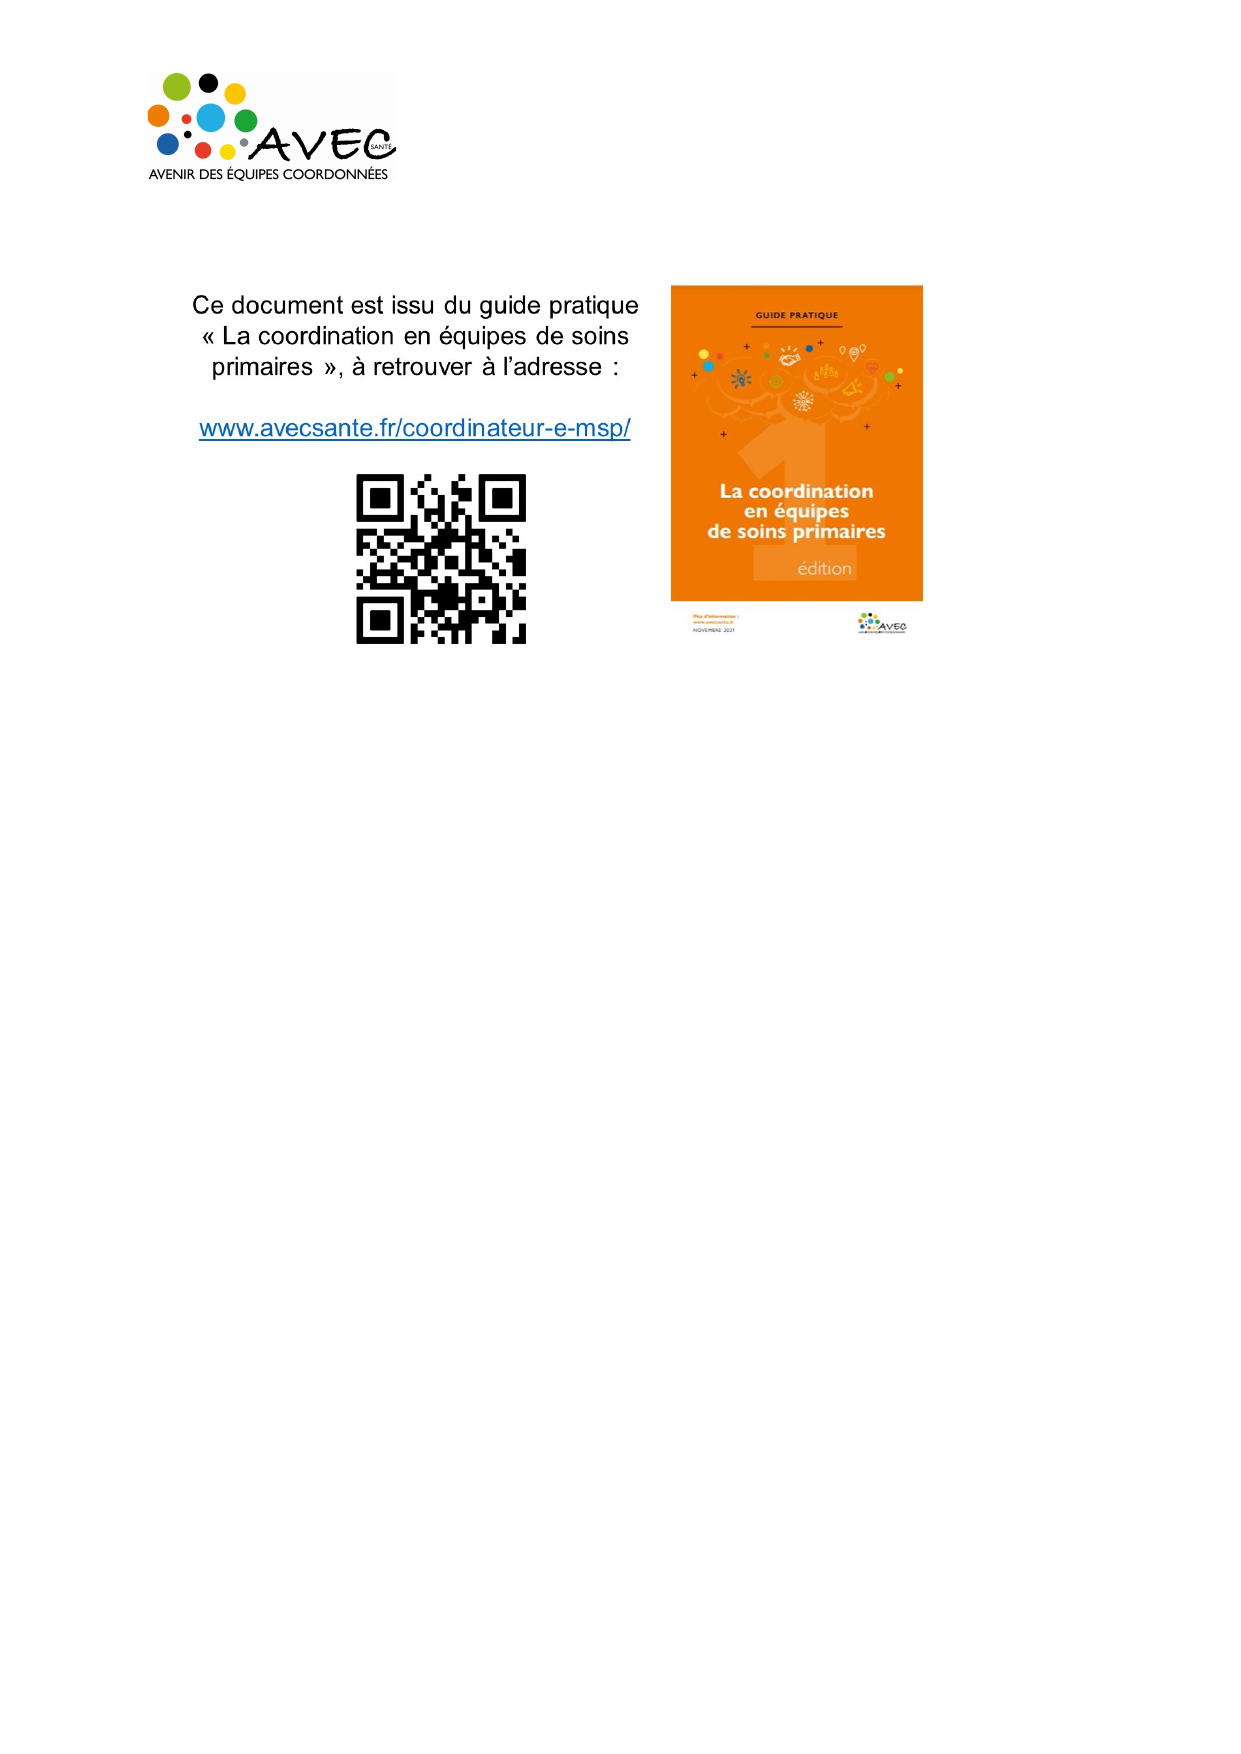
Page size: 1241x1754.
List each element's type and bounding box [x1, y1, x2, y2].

picture [147, 238, 1019, 729]
picture [147, 73, 397, 181]
